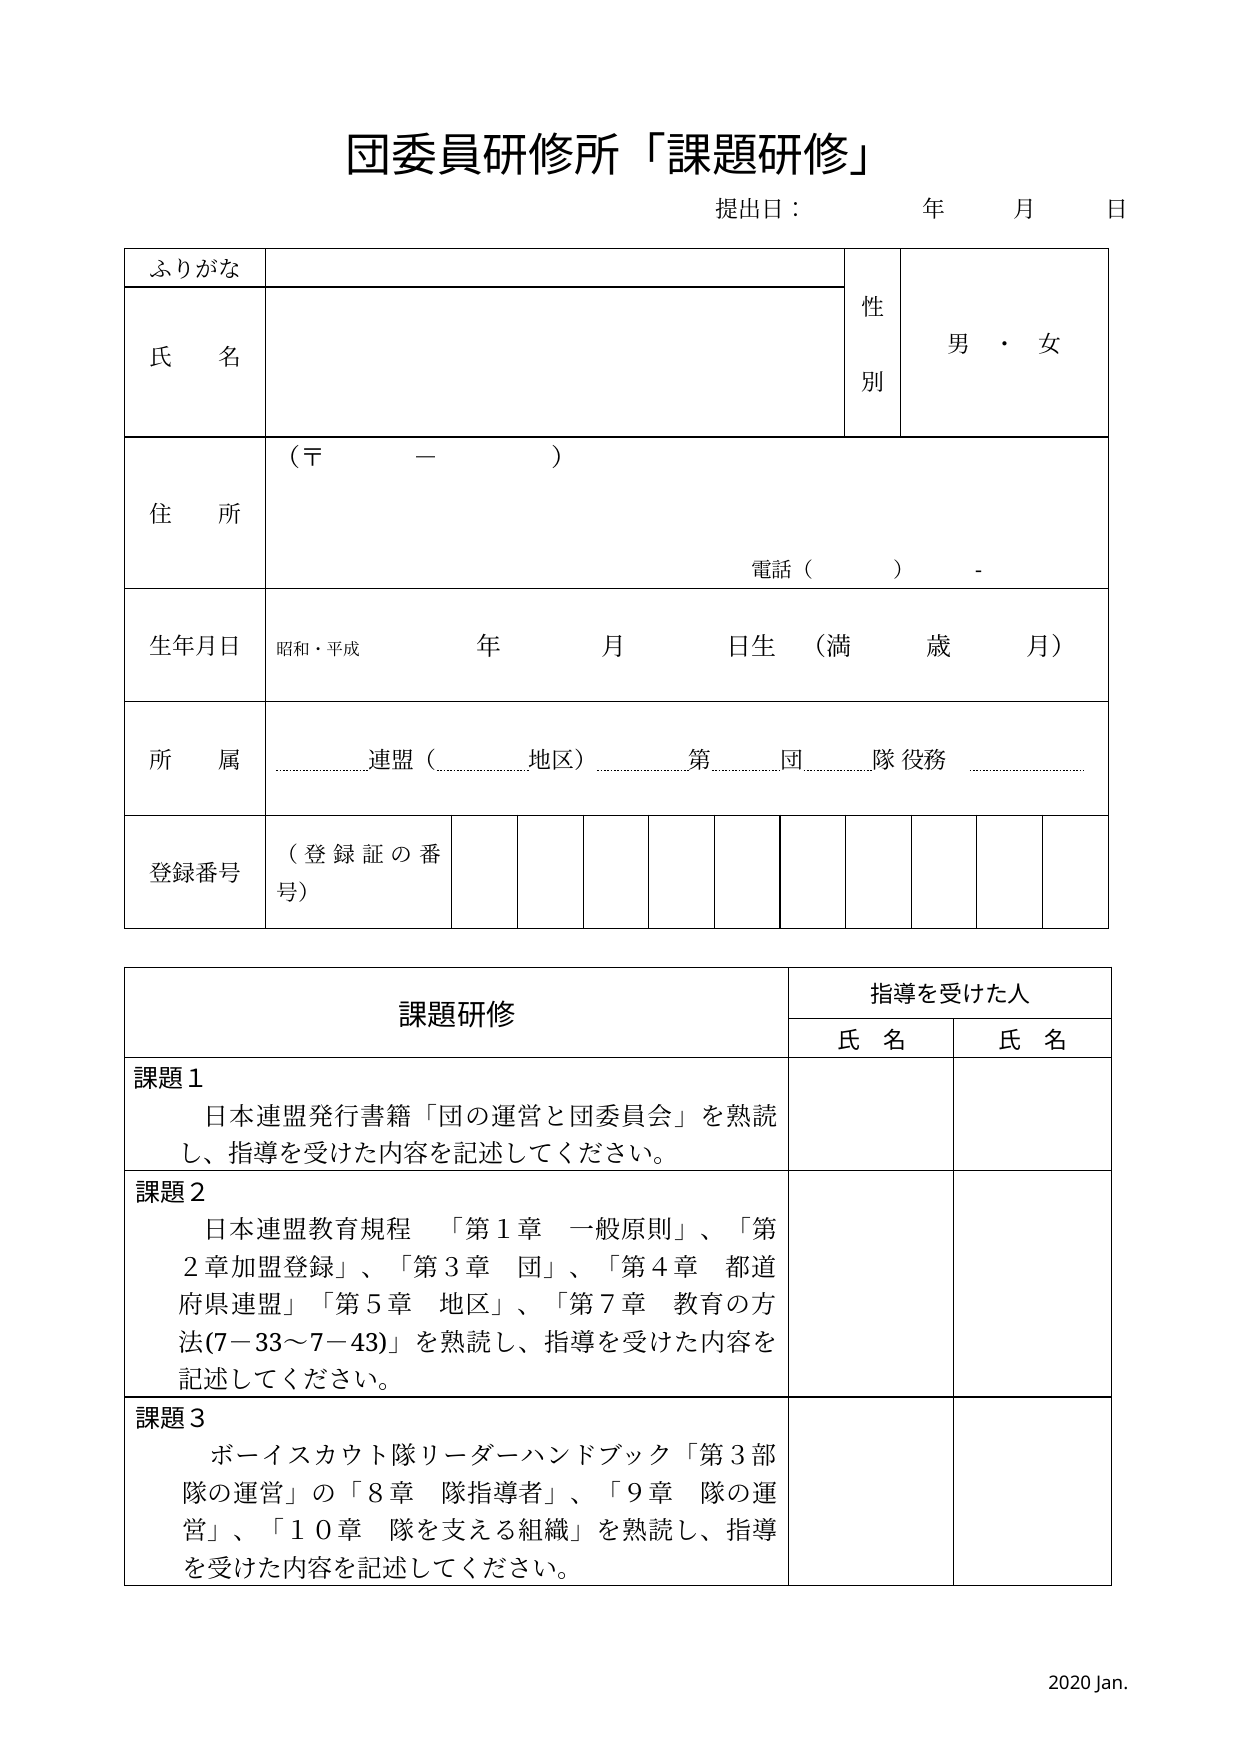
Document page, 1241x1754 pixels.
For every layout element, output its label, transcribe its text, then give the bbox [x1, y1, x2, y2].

table_header 性 別 [845, 249, 900, 436]
table_cell [715, 816, 779, 928]
table_cell 氏 名 [125, 288, 265, 436]
table_cell 連盟（ 地区） 第 団 隊 役務 [266, 702, 1108, 814]
table_cell [584, 816, 648, 928]
table_header ふりがな [125, 249, 265, 286]
table_cell 住 所 [125, 438, 265, 587]
table_cell [266, 288, 844, 436]
table_cell 課題２ 日本連盟教育規程 「第１章 一般原則」、「第２章加盟登録」、「第３章 団」、「第４章 都道府県連盟」「第５章 地区」、「第７章 教育の方法(7－33～7－43)」を熟読し、指導を受けた内容を記述してください。 [125, 1171, 788, 1396]
table_cell [912, 816, 976, 928]
table_cell [452, 816, 517, 928]
text 提出日： 年 月 日 [112, 189, 1128, 227]
table_cell 昭和・平成 年 月 日生 （満 歳 月） [266, 589, 1108, 701]
table_cell 登録番号 [125, 816, 265, 928]
table_cell [781, 816, 845, 928]
table_header 課題研修 [125, 968, 788, 1057]
table_cell [846, 816, 911, 928]
table_cell [954, 1398, 1111, 1585]
table_cell 氏 名 [954, 1019, 1111, 1057]
table_header 指導を受けた人 [789, 968, 1111, 1018]
table_cell [954, 1058, 1111, 1170]
table_cell [789, 1058, 953, 1170]
table_cell [1043, 816, 1108, 928]
table_cell 生年月日 [125, 589, 265, 701]
table_cell [954, 1171, 1111, 1396]
table_cell 課題３ ボーイスカウト隊リーダーハンドブック「第３部 隊の運営」の「８章 隊指導者」、「９章 隊の運営」、「１０章 隊を支える組織」を熟読し、指導を受けた内容を記述してください。 [125, 1398, 788, 1585]
table_header [266, 249, 844, 286]
table_cell （〒 － ） 電話（ ） - [266, 438, 1108, 587]
table_cell （登録証の番号） [266, 816, 451, 928]
table_cell [977, 816, 1042, 928]
table_cell [649, 816, 714, 928]
table_cell [789, 1171, 953, 1396]
table_cell 課題１ 日本連盟発行書籍「団の運営と団委員会」を熟読し、指導を受けた内容を記述してください。 [125, 1058, 788, 1170]
table_cell 氏 名 [789, 1019, 953, 1057]
text 団委員研修所「課題研修」 [112, 114, 1128, 189]
table_cell [789, 1398, 953, 1585]
table_header 男 ・ 女 [901, 249, 1108, 436]
table_cell [518, 816, 583, 928]
table_cell 所 属 [125, 702, 265, 814]
